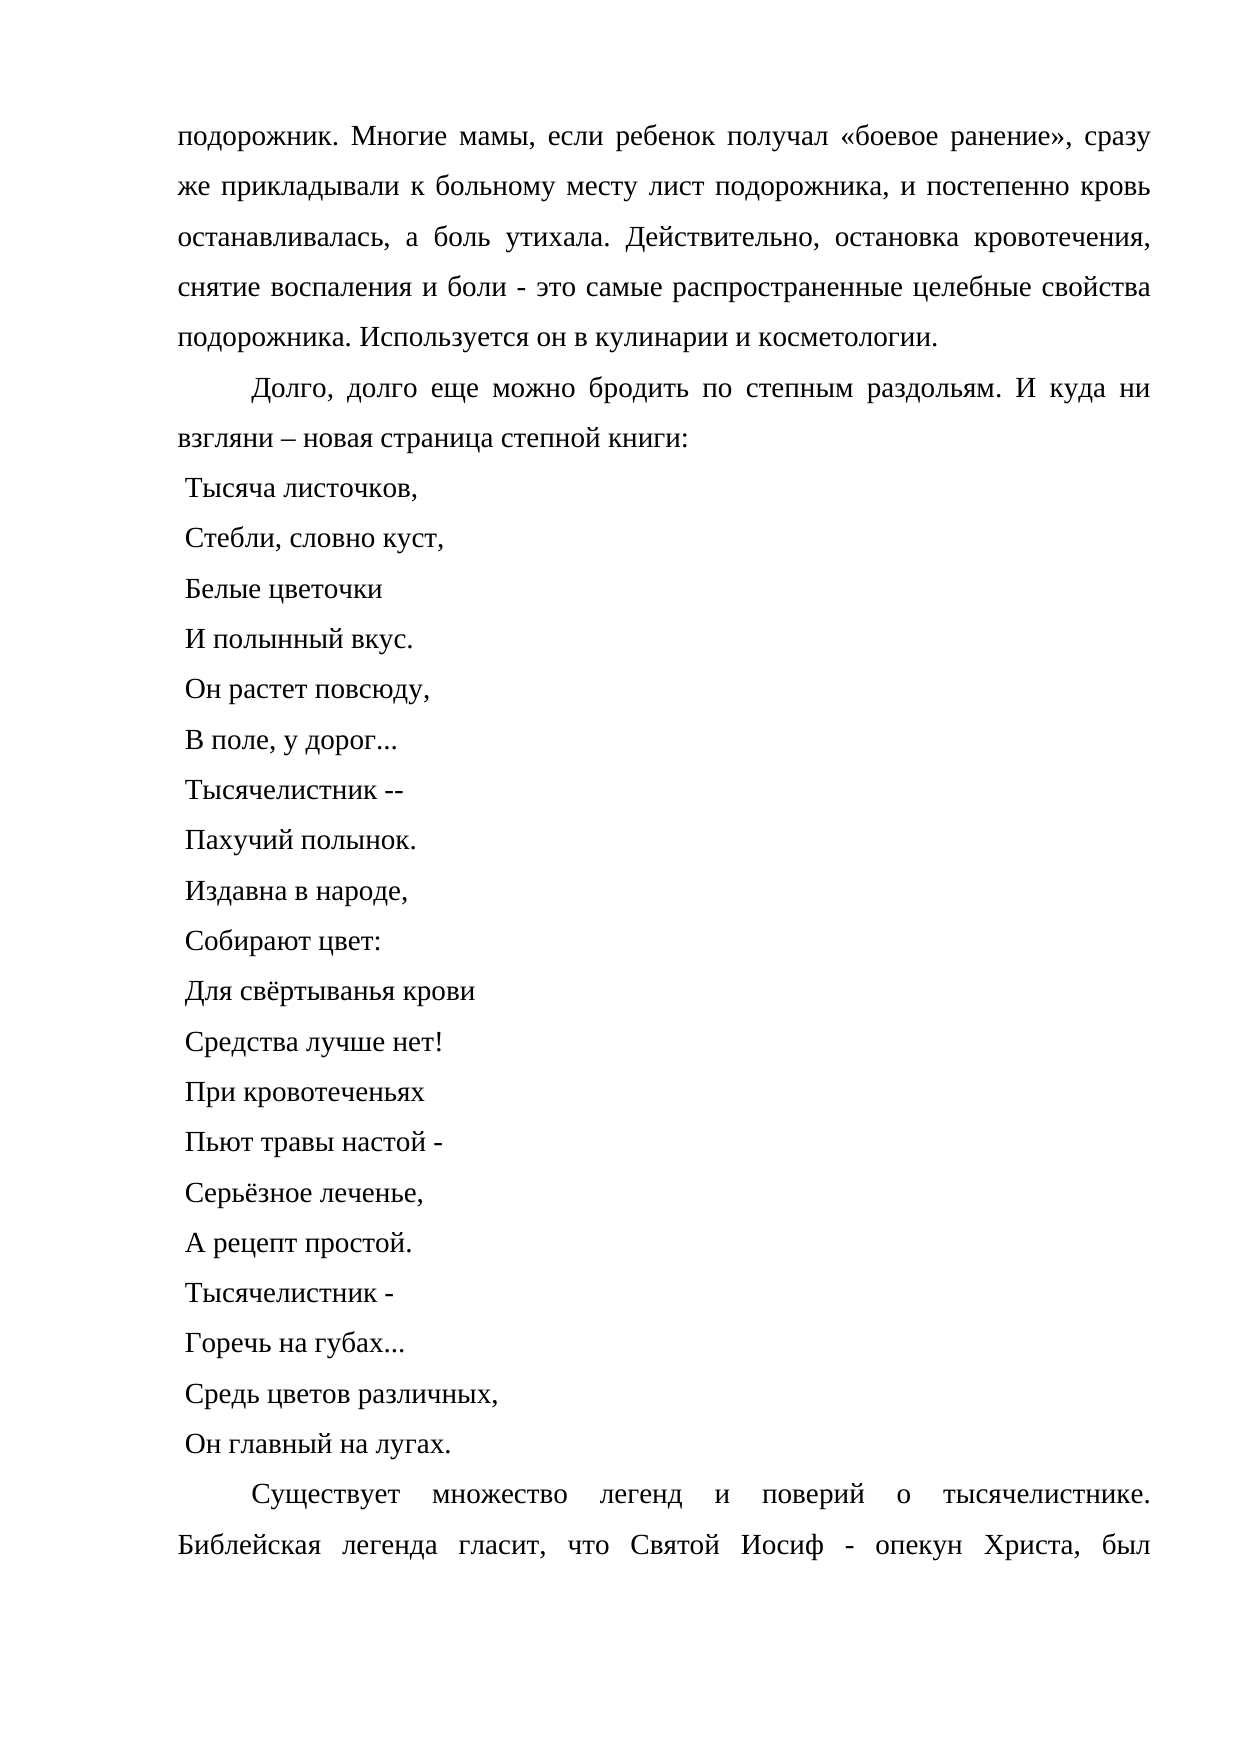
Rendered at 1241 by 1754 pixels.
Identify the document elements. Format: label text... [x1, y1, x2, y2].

text Долго, долго еще можно бродить по степным раздольям. И куда ни взгляни – новая страница степной книги: [177, 370, 1152, 453]
text Тысяча листочков, Стебли, словно куст, Белые цветочки И полынный вкус. Он растет повсюду, В поле, у дорог... Тысячелистник -- Пахучий полынок. Издавна в народе, Собирают цвет: Для свёртыванья крови Средства лучше нет! При кровотеченьях Пьют травы настой - Серьёзное леченье, А рецепт простой. Тысячелистник - Горечь на губах... Средь цветов различных, Он главный на лугах. [177, 470, 1152, 1460]
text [177, 1477, 1152, 1527]
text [177, 118, 1152, 353]
